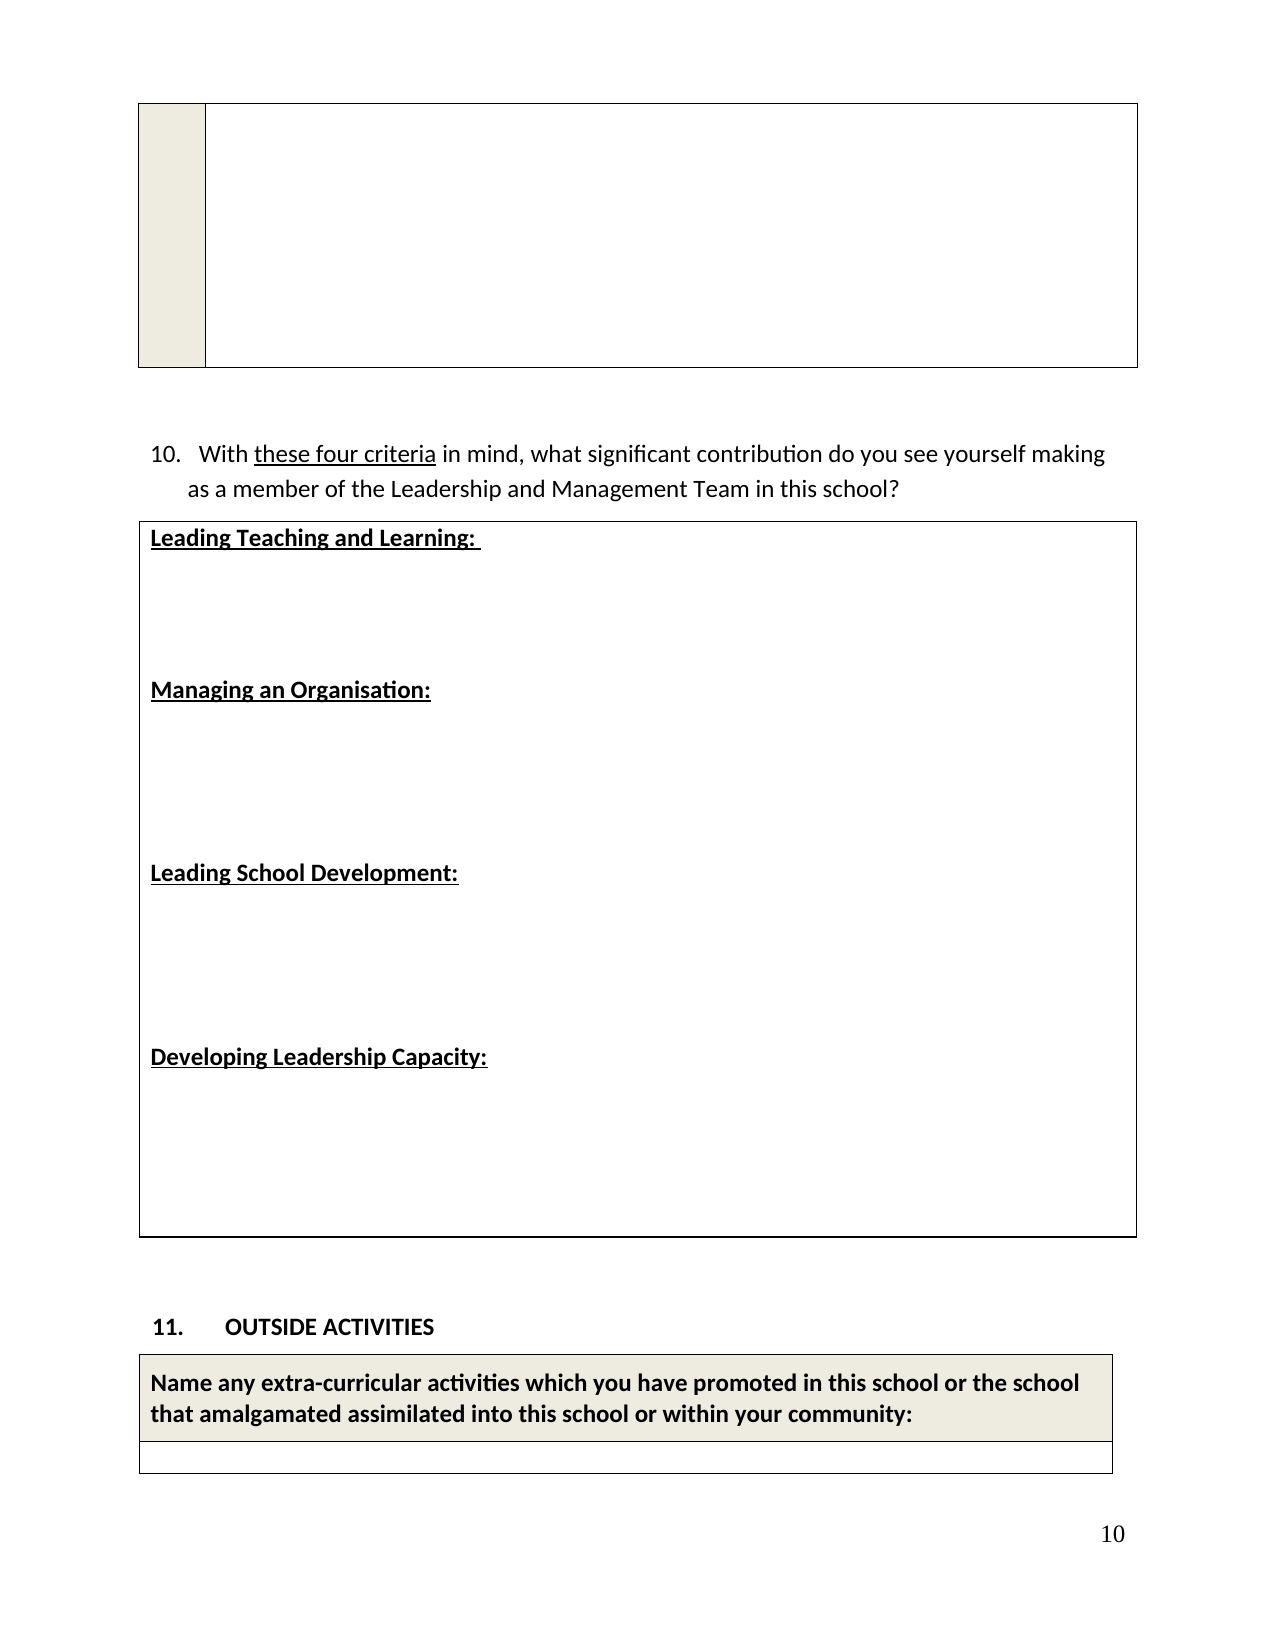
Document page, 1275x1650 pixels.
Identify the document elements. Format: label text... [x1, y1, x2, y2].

table_cell [140, 1442, 1112, 1473]
table_header Name any extra-curricular activities which you have promoted in this school or the school that amalgamated assimilated into this school or within your community: [140, 1355, 1112, 1441]
table_header Leading Teaching and Learning: Managing an Organisation: Leading School Development: Developing Leadership Capacity: [140, 522, 1136, 1236]
text 11. OUTSIDE ACTIVITIES [152, 1311, 1125, 1341]
table_cell [206, 104, 1137, 367]
list With these four criteria in mind, what significant contribution do you see yourself making as a member of the Leadership and Management Team in this school? [150, 438, 1125, 504]
